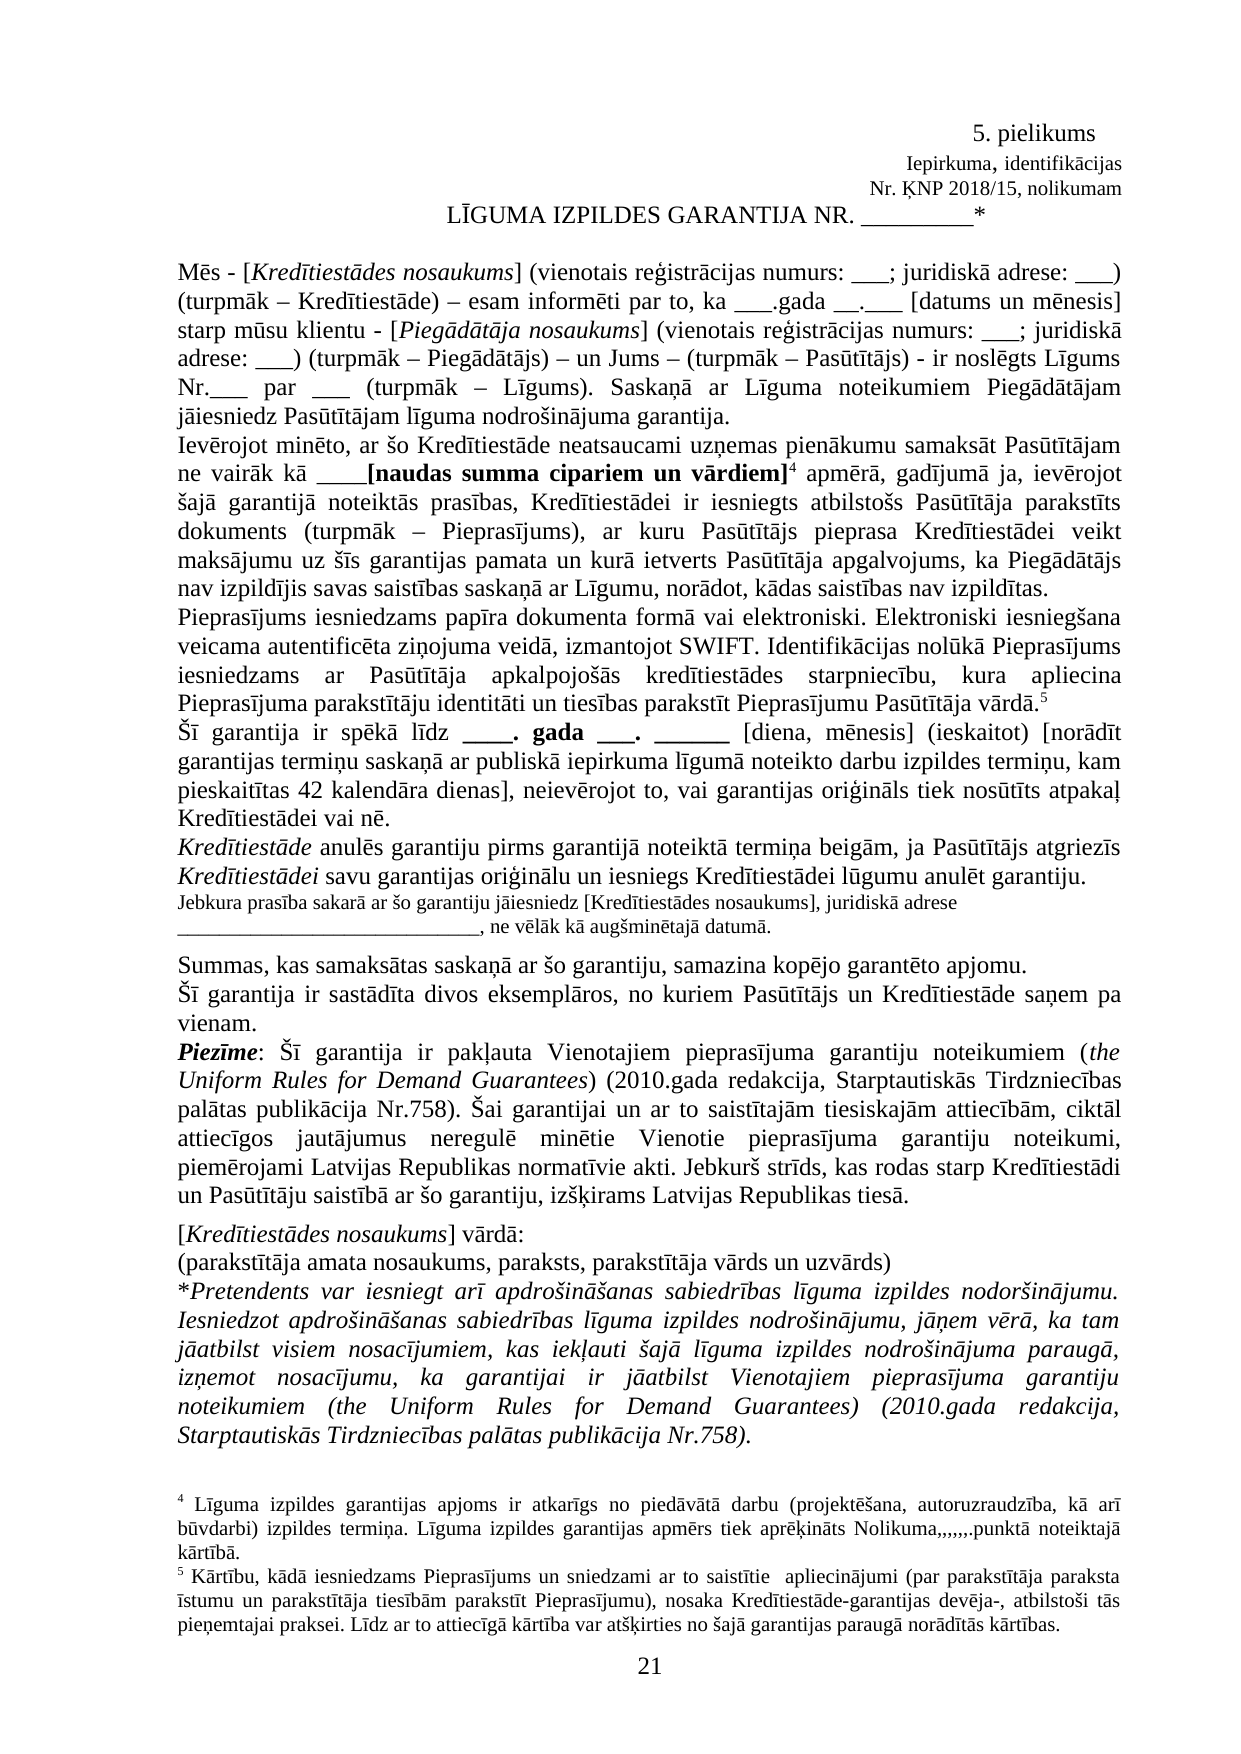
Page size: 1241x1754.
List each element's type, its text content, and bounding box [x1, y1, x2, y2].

text [Kredītiestādes nosaukums] vārdā: [177, 1219, 1122, 1247]
text Šī garantija ir sastādīta divos eksemplāros, no kuriem Pasūtītājs un Kredītiestāde saņem pa vienam. [177, 979, 1122, 1037]
text Pieprasījums iesniedzams papīra dokumenta formā vai elektroniski. Elektroniski iesniegšana veicama autentificēta ziņojuma veidā, izmantojot SWIFT. Identifikācijas nolūkā Pieprasījums iesniedzams ar Pasūtītāja apkalpojošās kredītiestādes starpniecību, kura apliecina Pieprasījuma parakstītāju identitāti un tiesības parakstīt Pieprasījumu Pasūtītāja vārdā. [177, 602, 1122, 717]
text Piezīme: Šī garantija ir pakļauta Vienotajiem pieprasījuma garantiju noteikumiem (the Uniform Rules for Demand Guarantees) (2010.gada redakcija, Starptautiskās Tirdzniecības palātas publikācija Nr.758). Šai garantijai un ar to saistītajām tiesiskajām attiecībām, ciktāl attiecīgos jautājumus neregulē minētie Vienotie pieprasījuma garantiju noteikumi, piemērojami Latvijas Republikas normatīvie akti. Jebkurš strīds, kas rodas starp Kredītiestādi un Pasūtītāju saistībā ar šo garantiju, izšķirams Latvijas Republikas tiesā. [177, 1037, 1122, 1209]
text *Pretendents var iesniegt arī apdrošināšanas sabiedrības līguma izpildes nodoršinājumu. Iesniedzot apdrošināšanas sabiedrības līguma izpildes nodrošinājumu, jāņem vērā, ka tam jāatbilst visiem nosacījumiem, kas iekļauti šajā līguma izpildes nodrošinājuma paraugā, izņemot nosacījumu, ka garantijai ir jāatbilst Vienotajiem pieprasījuma garantiju noteikumiem (the Uniform Rules for Demand Guarantees) (2010.gada redakcija, Starptautiskās Tirdzniecības palātas publikācija Nr.758). [177, 1276, 1122, 1449]
text Nr. ĶNP 2018/15, nolikumam [177, 176, 1122, 200]
text (parakstītāja amata nosaukums, paraksts, parakstītāja vārds un uzvārds) [177, 1247, 1122, 1276]
text Ievērojot minēto, ar šo Kredītiestāde neatsaucami uzņemas pienākumu samaksāt Pasūtītājam ne vairāk kā ____[naudas summa cipariem un vārdiem] apmērā, gadījumā ja, ievērojot šajā garantijā noteiktās prasības, Kredītiestādei ir iesniegts atbilstošs Pasūtītāja parakstīts dokuments (turpmāk – Pieprasījums), ar kuru Pasūtītājs pieprasa Kredītiestādei veikt maksājumu uz šīs garantijas pamata un kurā ietverts Pasūtītāja apgalvojums, ka Piegādātājs nav izpildījis savas saistības saskaņā ar Līgumu, norādot, kādas saistības nav izpildītas. [177, 430, 1122, 602]
text Šī garantija ir spēkā līdz ____. gada ___. ______ [diena, mēnesis] (ieskaitot) [norādīt garantijas termiņu saskaņā ar publiskā iepirkuma līgumā noteikto darbu izpildes termiņu, kam pieskaitītas 42 kalendāra dienas], neievērojot to, vai garantijas oriģināls tiek nosūtīts atpakaļ Kredītiestādei vai nē. [177, 717, 1122, 832]
text Jebkura prasība sakarā ar šo garantiju jāiesniedz [Kredītiestādes nosaukums], juridiskā adrese _____________________________, ne vēlāk kā augšminētajā datumā. [177, 890, 1122, 938]
text Iepirkuma, identifikācijas [177, 147, 1122, 176]
text Mēs - [Kredītiestādes nosaukums] (vienotais reģistrācijas numurs: ___; juridiskā adrese: ___) (turpmāk – Kredītiestāde) – esam informēti par to, ka ___.gada __.___ [datums un mēnesis] starp mūsu klientu - [Piegādātāja nosaukums] (vienotais reģistrācijas numurs: ___; juridiskā adrese: ___) (turpmāk – Piegādātājs) – un Jums – (turpmāk – Pasūtītājs) - ir noslēgts Līgums Nr.___ par ___ (turpmāk – Līgums). Saskaņā ar Līguma noteikumiem Piegādātājam jāiesniedz Pasūtītājam līguma nodrošinājuma garantija. [177, 257, 1122, 430]
text Kredītiestāde anulēs garantiju pirms garantijā noteiktā termiņa beigām, ja Pasūtītājs atgriezīs Kredītiestādei savu garantijas oriģinālu un iesniegs Kredītiestādei lūgumu anulēt garantiju. [177, 832, 1122, 890]
text Summas, kas samaksātas saskaņā ar šo garantiju, samazina kopējo garantēto apjomu. [177, 950, 1122, 979]
subtitle LĪGUMA IZPILDES garantija Nr. _________* [310, 200, 1122, 228]
